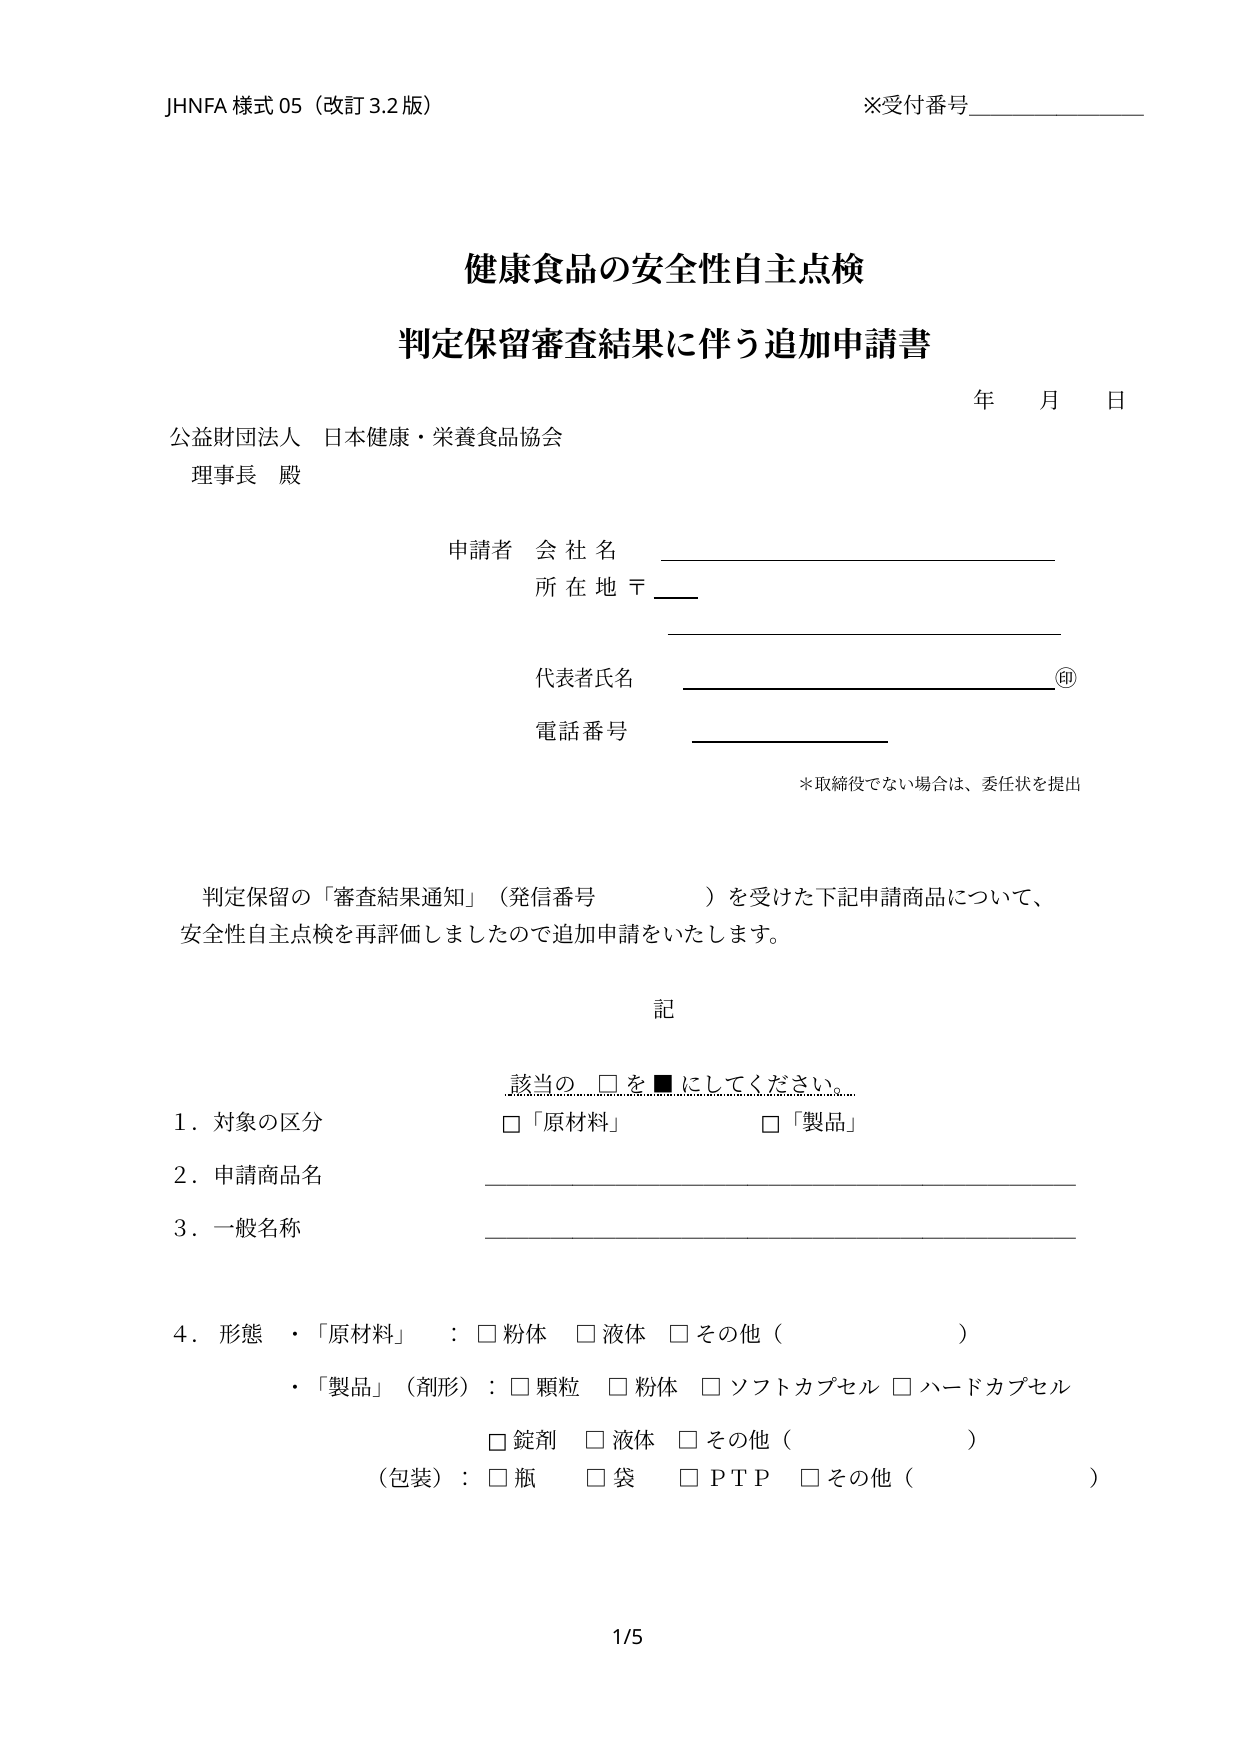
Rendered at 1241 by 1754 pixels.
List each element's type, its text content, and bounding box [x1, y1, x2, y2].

text （包装）： □ 瓶 □ 袋 □ ＰＴＰ □ その他（ ） [148, 1458, 1181, 1496]
text ４． 形態 ・「原材料」 ： □ 粉体 □ 液体 □ その他（ ） [148, 1314, 1181, 1352]
text 代表者氏名 ㊞ [148, 658, 1174, 696]
text ２．申請商品名 ＿＿＿＿＿＿＿＿＿＿＿＿＿＿＿＿＿＿＿＿＿＿＿＿＿＿＿ [169, 1155, 1181, 1193]
text ＊取締役でない場合は、委任状を提出 [148, 764, 1174, 802]
text 公益財団法人 日本健康・栄養食品協会 [148, 417, 1181, 455]
text 該当の □ を ■ にしてください。 [148, 1064, 1181, 1102]
text 安全性自主点検を再評価しましたので追加申請をいたします。 [148, 914, 1155, 952]
text 申請者 会社名 [148, 530, 1174, 567]
text ・「製品」（剤形）： □ 顆粒 □ 粉体 □ ソフトカプセル □ ハードカプセル [148, 1367, 1181, 1405]
text 年 月 日 [148, 380, 1126, 417]
text ３．一般名称 ＿＿＿＿＿＿＿＿＿＿＿＿＿＿＿＿＿＿＿＿＿＿＿＿＿＿＿ [169, 1208, 1181, 1246]
text 所在地 〒 [148, 567, 1174, 605]
text □ 錠剤 □ 液体 □ その他（ ） [148, 1421, 1181, 1458]
text 理事長 殿 [148, 455, 1181, 492]
text 記 [148, 989, 1181, 1027]
text 判定保留の「審査結果通知」（発信番号 ）を受けた下記申請商品について、 [169, 877, 1155, 914]
text 健康食品の安全性自主点検 [148, 230, 1181, 305]
text １．対象の区分 □「原材料」 □「製品」 [148, 1102, 1181, 1139]
text 判定保留審査結果に伴う追加申請書 [148, 305, 1181, 380]
text 電話番号 [148, 711, 1174, 749]
